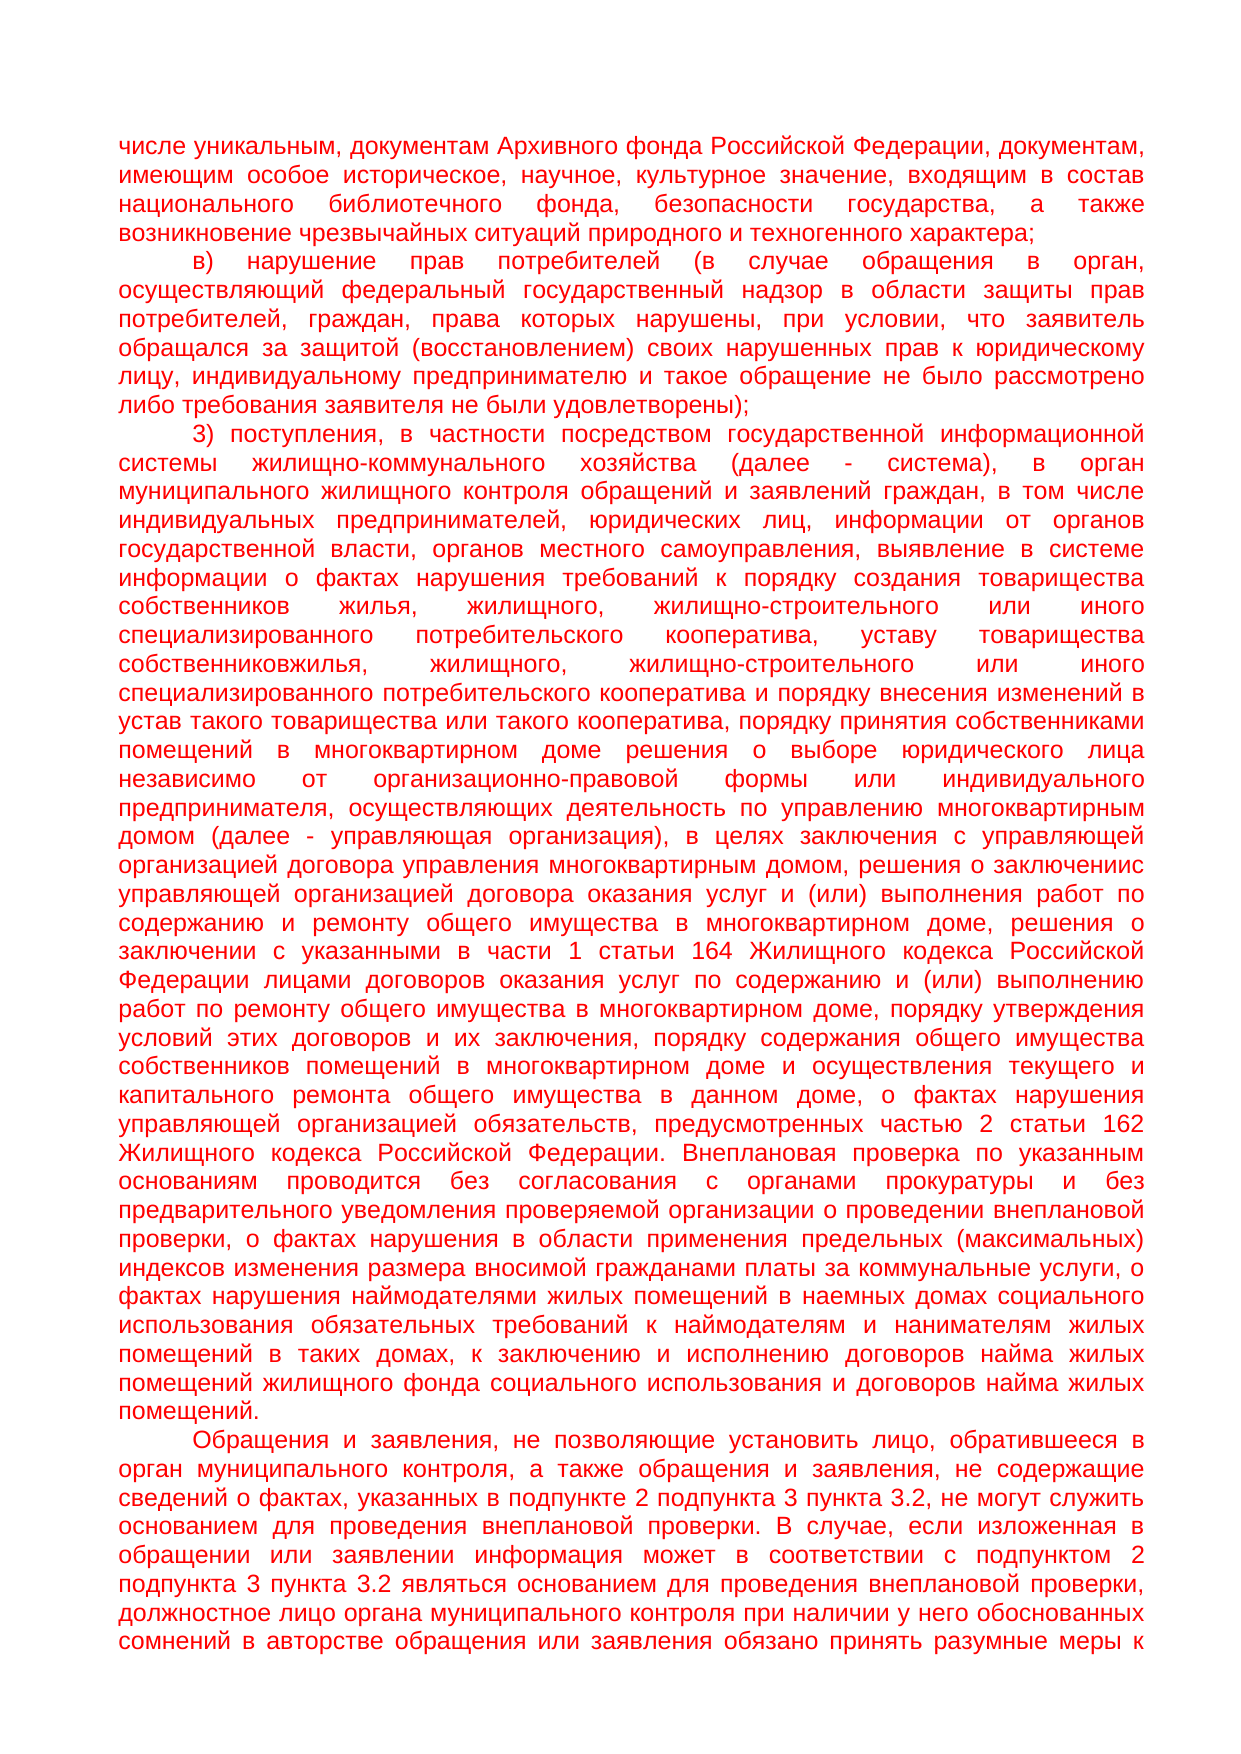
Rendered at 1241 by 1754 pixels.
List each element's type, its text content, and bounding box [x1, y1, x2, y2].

text в) нарушение прав потребителей (в случае обращения в орган, осуществляющий федеральный государственный надзор в области защиты прав потребителей, граждан, права которых нарушены, при условии, что заявитель обращался за защитой (восстановлением) своих нарушенных прав к юридическому лицу, индивидуальному предпринимателю и такое обращение не было рассмотрено либо требования заявителя не были удовлетворены); [118, 246, 1146, 419]
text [118, 1425, 1146, 1655]
text 3) поступления, в частности посредством государственной информационной системы жилищно-коммунального хозяйства (далее - система), в орган муниципального жилищного контроля обращений и заявлений граждан, в том числе индивидуальных предпринимателей, юридических лиц, информации от органов государственной власти, органов местного самоуправления, выявление в системе информации о фактах нарушения требований к порядку создания товарищества собственников жилья, жилищного, жилищно-строительного или иного специализированного потребительского кооператива, уставу товарищества собственниковжилья, жилищного, жилищно-строительного или иного специализированного потребительского кооператива и порядку внесения изменений в устав такого товарищества или такого кооператива, порядку принятия собственниками помещений в многоквартирном доме решения о выборе юридического лица независимо от организационно-правовой формы или индивидуального предпринимателя, осуществляющих деятельность по управлению многоквартирным домом (далее - управляющая организация), в целях заключения с управляющей организацией договора управления многоквартирным домом, решения о заключениис управляющей организацией договора оказания услуг и (или) выполнения работ по содержанию и ремонту общего имущества в многоквартирном доме, решения о заключении с указанными в части 1 статьи 164 Жилищного кодекса Российской Федерации лицами договоров оказания услуг по содержанию и (или) выполнению работ по ремонту общего имущества в многоквартирном доме, порядку утверждения условий этих договоров и их заключения, порядку содержания общего имущества собственников помещений в многоквартирном доме и осуществления текущего и капитального ремонта общего имущества в данном доме, о фактах нарушения управляющей организацией обязательств, предусмотренных частью 2 статьи 162 Жилищного кодекса Российской Федерации. Внеплановая проверка по указанным основаниям проводится без согласования с органами прокуратуры и без предварительного уведомления проверяемой организации о проведении внеплановой проверки, о фактах нарушения в области применения предельных (максимальных) индексов изменения размера вносимой гражданами платы за коммунальные услуги, о фактах нарушения наймодателями жилых помещений в наемных домах социального использования обязательных требований к наймодателям и нанимателям жилых помещений в таких домах, к заключению и исполнению договоров найма жилых помещений жилищного фонда социального использования и договоров найма жилых помещений. [118, 419, 1146, 1425]
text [118, 131, 1146, 246]
